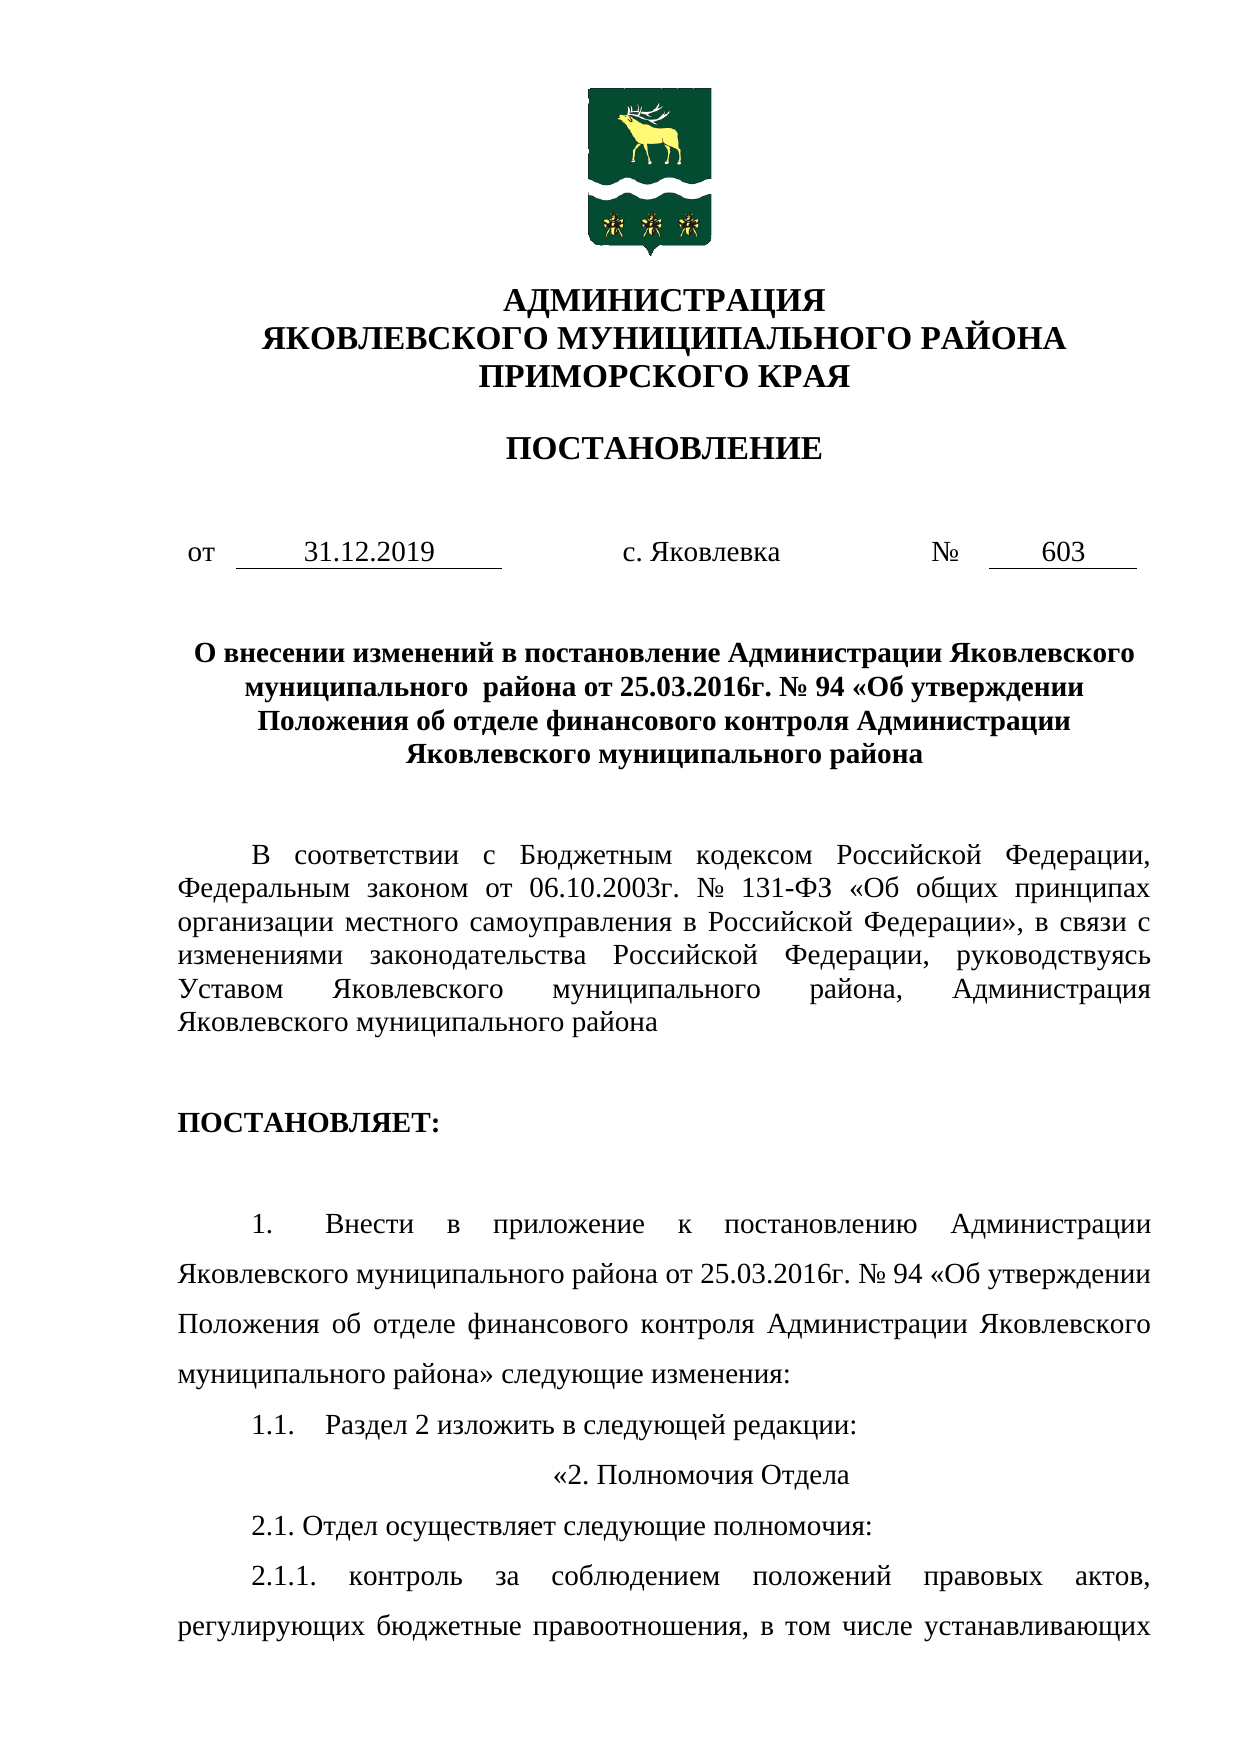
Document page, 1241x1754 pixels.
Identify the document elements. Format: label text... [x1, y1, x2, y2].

text О внесении изменений в постановление Администрации Яковлевского муниципального района от 25.03.2016г. № 94 «Об утверждении Положения об отделе финансового контроля Администрации Яковлевского муниципального района [177, 636, 1152, 770]
table_header с. Яковлевка [502, 534, 901, 567]
list Внести в приложение к постановлению Администрации Яковлевского муниципального района от 25.03.2016г. № 94 «Об утверждении Положения об отделе финансового контроля Администрации Яковлевского муниципального района» следующие изменения: [177, 1206, 1152, 1390]
text «2. Полномочия Отдела [177, 1457, 1152, 1491]
subtitle ЯКОВЛЕВСКОГО МУНИЦИПАЛЬНОГО РАЙОНА [177, 318, 1152, 357]
table_header от [166, 534, 236, 567]
text В соответствии с Бюджетным кодексом Российской Федерации, Федеральным законом от 06.10.2003г. № 131-ФЗ «Об общих принципах организации местного самоуправления в Российской Федерации», в связи с изменениями законодательства Российской Федерации, руководствуясь Уставом Яковлевского муниципального района, Администрация Яковлевского муниципального района [177, 837, 1152, 1038]
table_header № [901, 534, 989, 567]
list Раздел 2 изложить в следующей редакции: [177, 1407, 1152, 1441]
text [177, 1558, 1152, 1642]
table_header 31.12.2019 [236, 534, 502, 567]
text ПРИМОРСКОГО КРАЯ [177, 357, 1152, 395]
subtitle АДМИНИСТРАЦИЯ [177, 280, 1152, 318]
table_header 603 [989, 534, 1137, 567]
picture [588, 88, 712, 256]
text ПОСТАНОВЛЕНИЕ [177, 428, 1152, 467]
text 2.1. Отдел осуществляет следующие полномочия: [177, 1508, 1152, 1541]
text ПОСТАНОВЛЯЕТ: [177, 1105, 1152, 1139]
